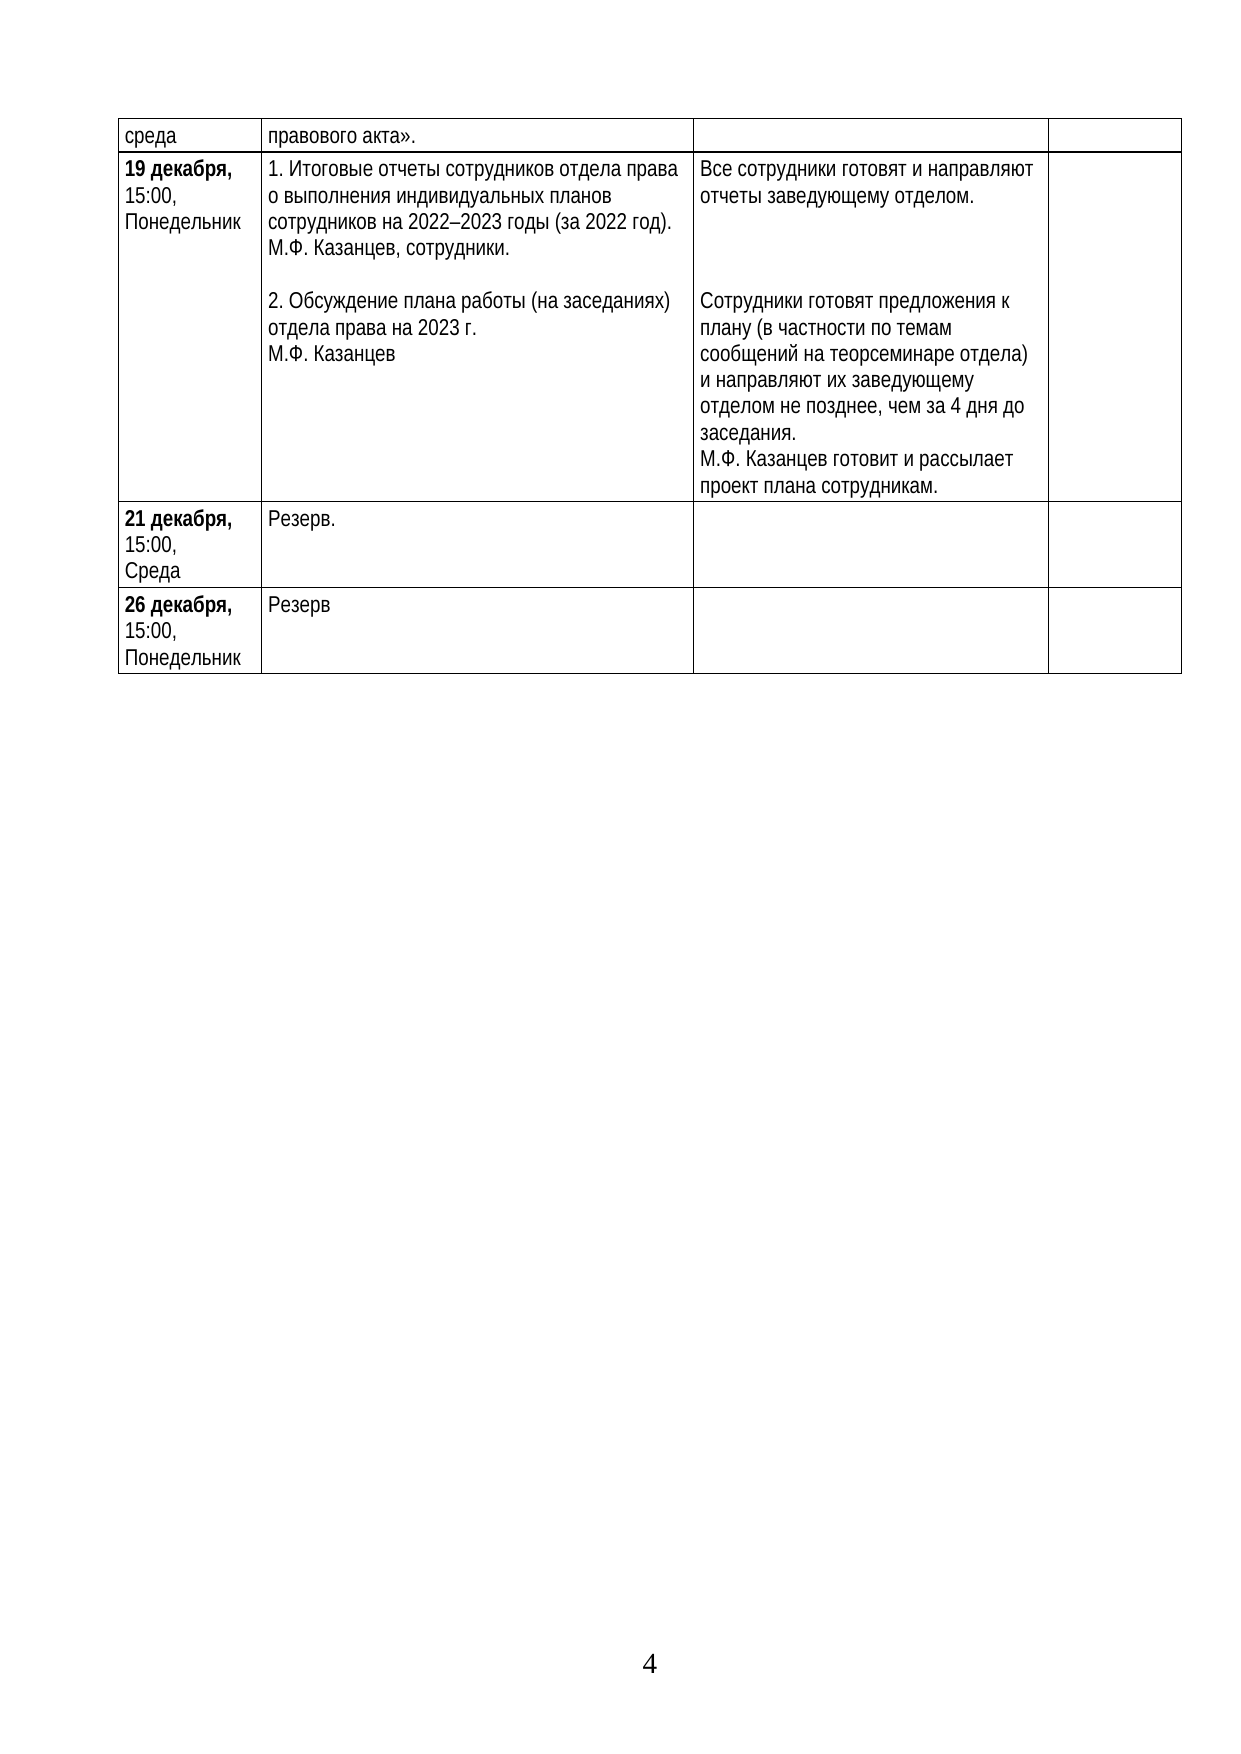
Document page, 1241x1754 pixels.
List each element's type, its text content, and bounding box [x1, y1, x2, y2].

table_cell [694, 588, 1048, 673]
table_cell 1. Итоговые отчеты сотрудников отдела права о выполнения индивидуальных планов сотрудников на 2022–2023 годы (за 2022 год). М.Ф. Казанцев, сотрудники. 2. Обсуждение плана работы (на заседаниях) отдела права на 2023 г. М.Ф. Казанцев [262, 153, 693, 501]
table_cell [1049, 119, 1181, 151]
table_cell Все сотрудники готовят и направляют отчеты заведующему отделом. Сотрудники готовят предложения к плану (в частности по темам сообщений на теорсеминаре отдела) и направляют их заведующему отделом не позднее, чем за 4 дня до заседания. М.Ф. Казанцев готовит и рассылает проект плана сотрудникам. [694, 153, 1048, 501]
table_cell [119, 119, 261, 151]
table_cell [694, 502, 1048, 587]
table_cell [262, 119, 693, 151]
table_cell Резерв. [262, 502, 693, 587]
table_cell [1049, 588, 1181, 673]
table_cell 21 декабря, 15:00, Среда [119, 502, 261, 587]
table_cell [1049, 153, 1181, 501]
table_cell 19 декабря, 15:00, Понедельник [119, 153, 261, 501]
table_cell 26 декабря, 15:00, Понедельник [119, 588, 261, 673]
table_cell Резерв [262, 588, 693, 673]
table_cell [694, 119, 1048, 151]
table_cell [1049, 502, 1181, 587]
